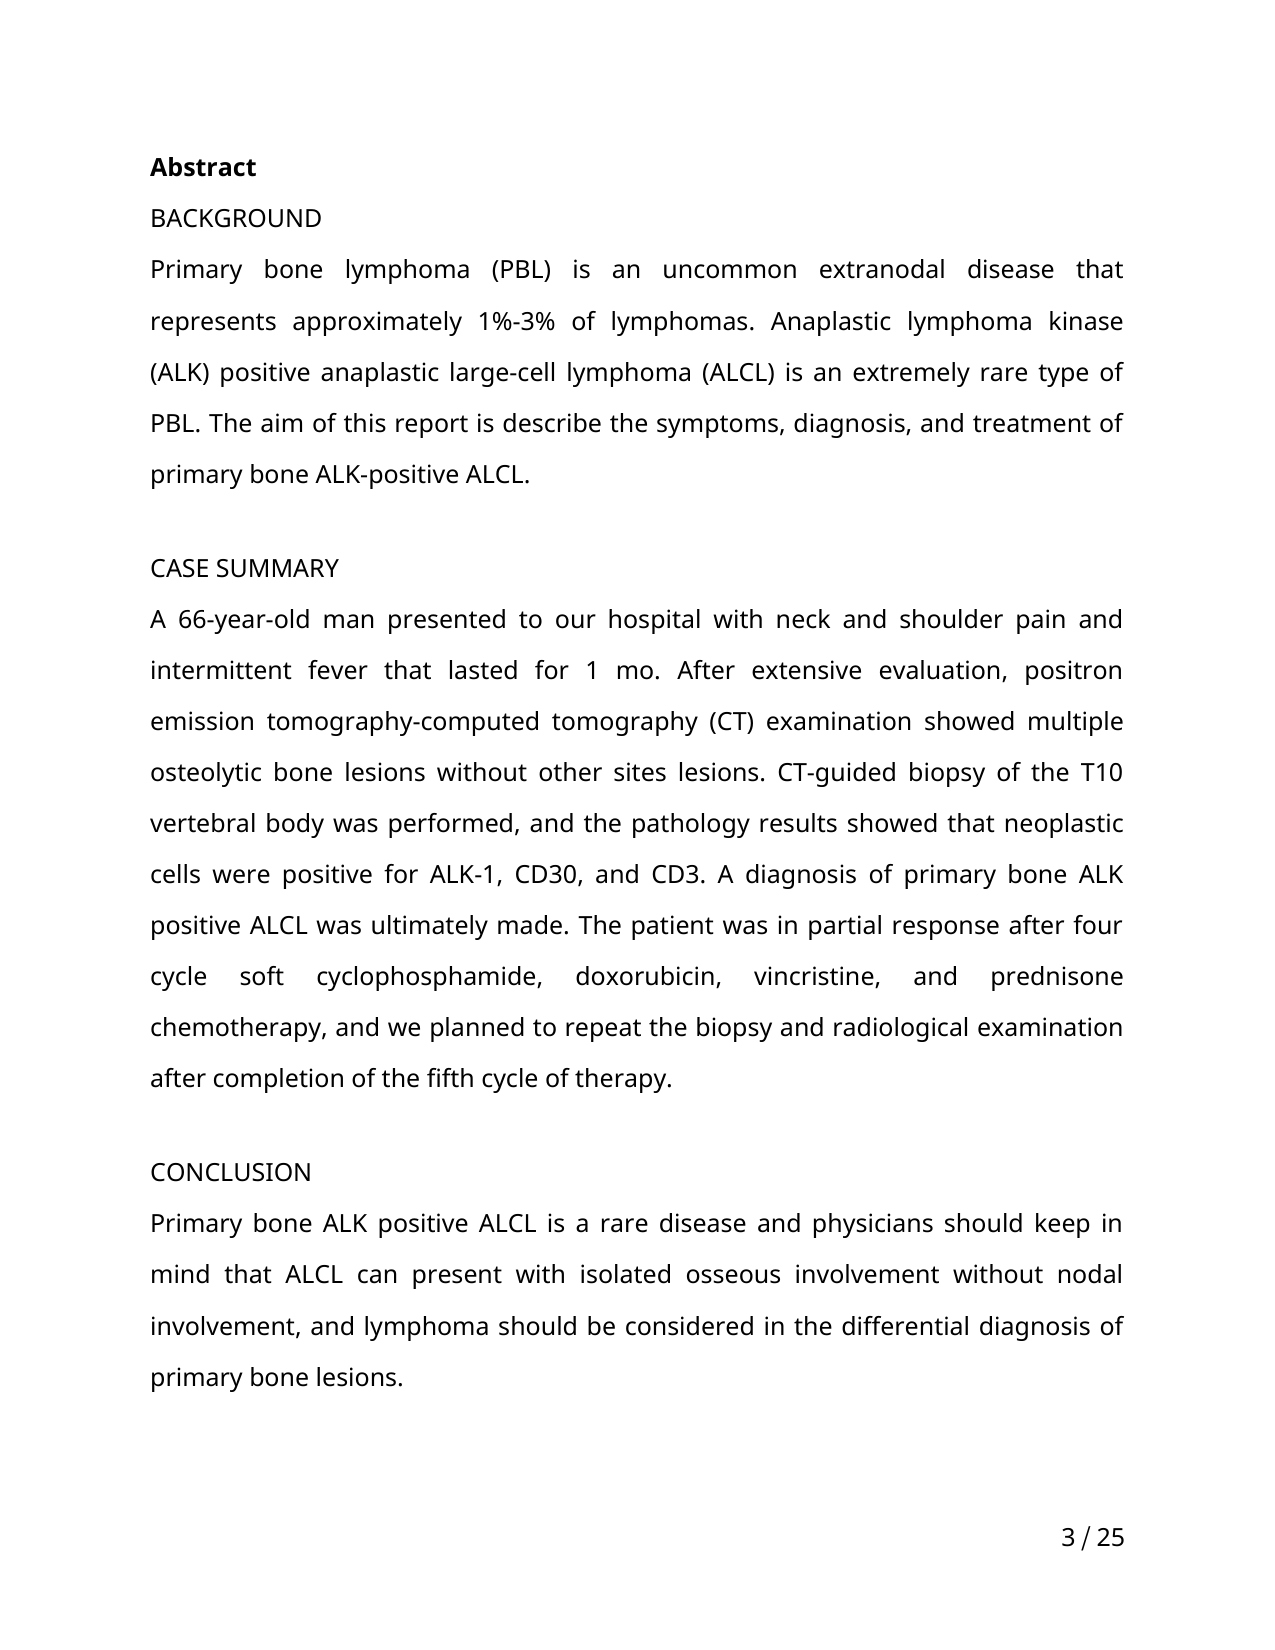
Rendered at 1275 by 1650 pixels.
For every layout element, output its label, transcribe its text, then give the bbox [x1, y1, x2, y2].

text CONCLUSION [150, 1155, 1125, 1189]
text Primary bone lymphoma (PBL) is an uncommon extranodal disease that represents approximately 1%-3% of lymphomas. Anaplastic lymphoma kinase (ALK) positive anaplastic large-cell lymphoma (ALCL) is an extremely rare type of PBL. The aim of this report is describe the symptoms, diagnosis, and treatment of primary bone ALK-positive ALCL. [150, 252, 1125, 490]
text Abstract [150, 150, 1125, 184]
text CASE SUMMARY [150, 550, 1125, 584]
text BACKGROUND [150, 201, 1125, 235]
text Primary bone ALK positive ALCL is a rare disease and physicians should keep in mind that ALCL can present with isolated osseous involvement without nodal involvement, and lymphoma should be considered in the differential diagnosis of primary bone lesions. [150, 1206, 1125, 1393]
text A 66-year-old man presented to our hospital with neck and shoulder pain and intermittent fever that lasted for 1 mo. After extensive evaluation, positron emission tomography-computed tomography (CT) examination showed multiple osteolytic bone lesions without other sites lesions. CT-guided biopsy of the T10 vertebral body was performed, and the pathology results showed that neoplastic cells were positive for ALK-1, CD30, and CD3. A diagnosis of primary bone ALK positive ALCL was ultimately made. The patient was in partial response after four cycle soft cyclophosphamide, doxorubicin, vincristine, and prednisone chemotherapy, and we planned to repeat the biopsy and radiological examination after completion of the fifth cycle of therapy. [150, 601, 1125, 1095]
